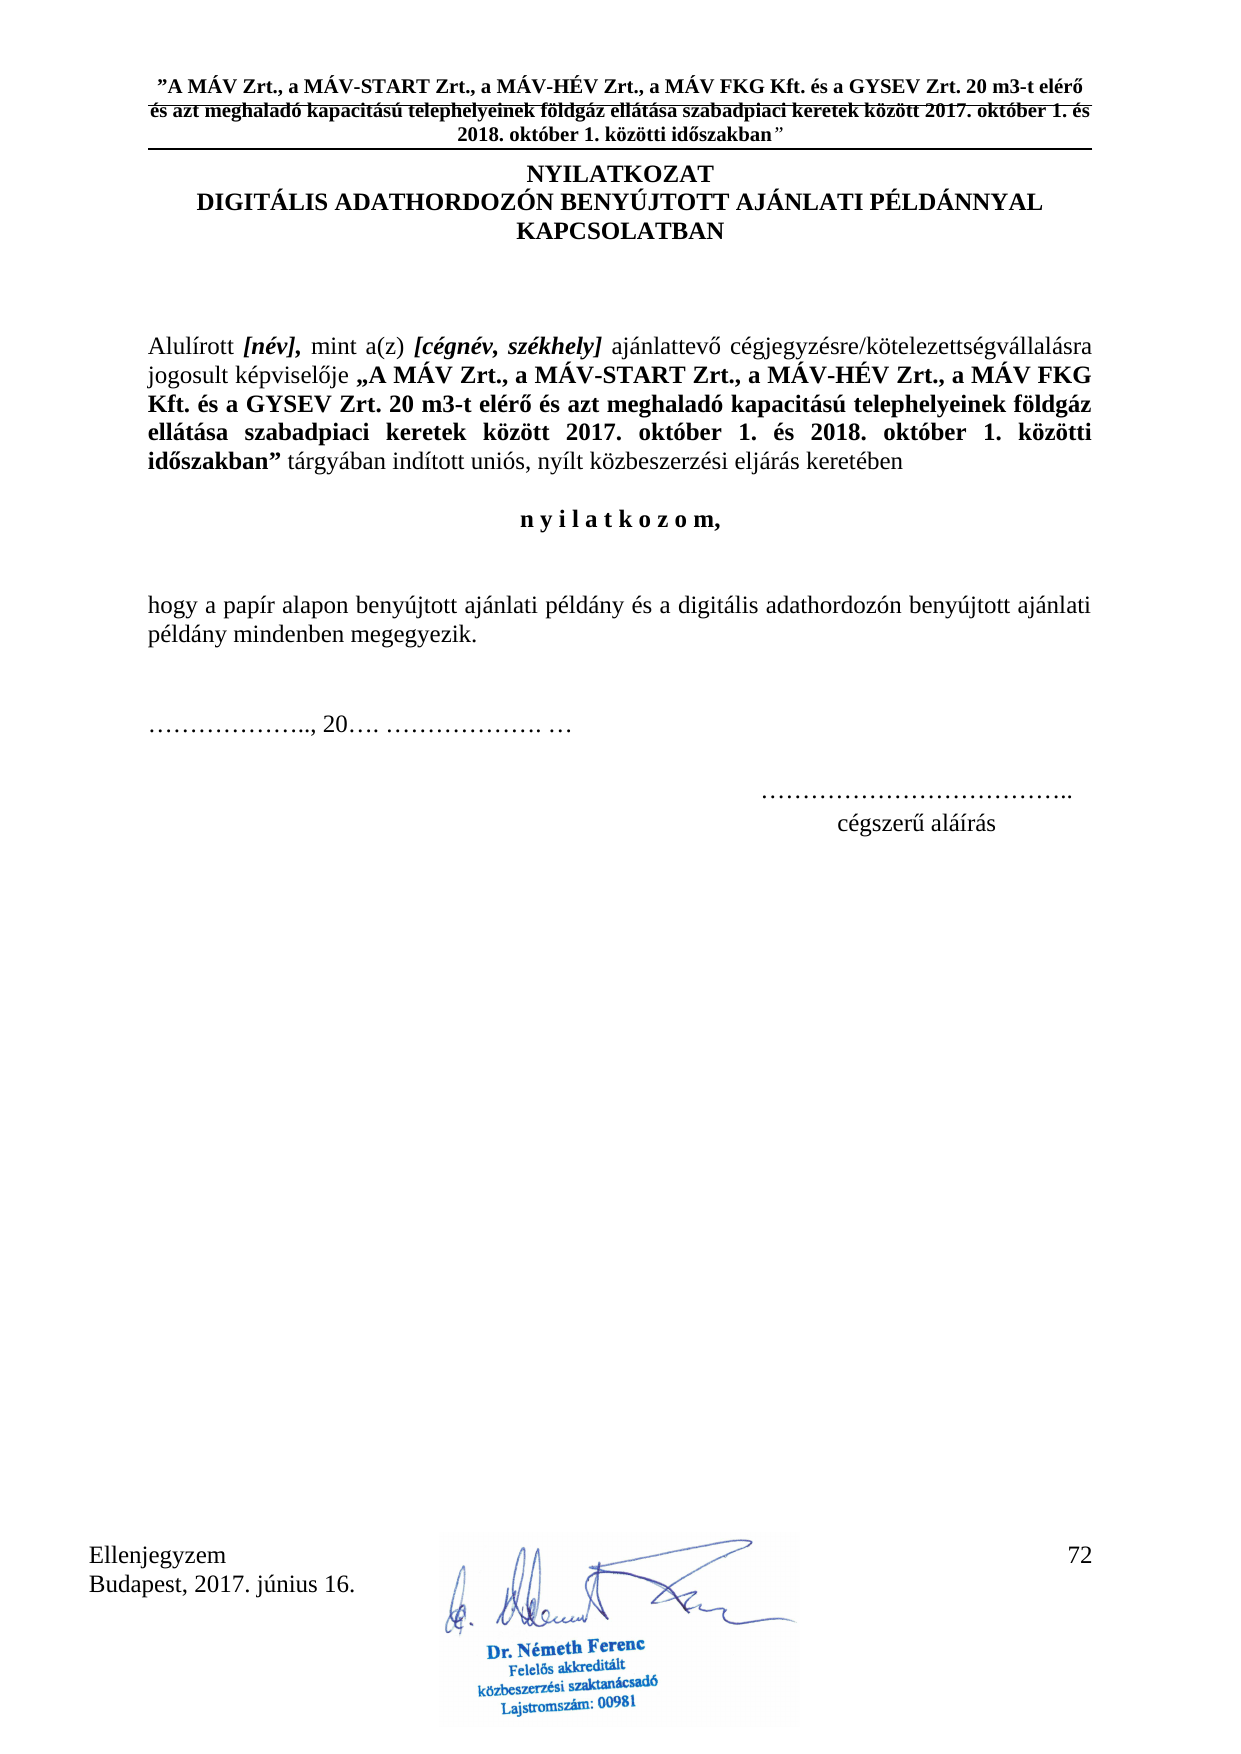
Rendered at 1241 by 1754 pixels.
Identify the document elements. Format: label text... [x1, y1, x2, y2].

text digitális adathordozón benyújtott ajánlati példánnyal kapcsolatban [148, 187, 1092, 245]
text hogy a papír alapon benyújtott ajánlati példány és a digitális adathordozón benyújtott ajánlati példány mindenben megegyezik. [148, 590, 1092, 647]
text ……………….., 20…. ………………. … [148, 709, 1092, 738]
text Alulírott [név], mint a(z) [cégnév, székhely] ajánlattevő cégjegyzésre/kötelezettségvállalásra jogosult képviselője „A MÁV Zrt., a MÁV-START Zrt., a MÁV-HÉV Zrt., a MÁV FKG Kft. és a GYSEV Zrt. 20 m3-t elérő és azt meghaladó kapacitású telephelyeinek földgáz ellátása szabadpiaci keretek között 2017. október 1. és 2018. október 1. közötti időszakban” tárgyában indított uniós, nyílt közbeszerzési eljárás keretében [148, 331, 1092, 475]
text n y i l a t k o z o m, [148, 504, 1092, 532]
text cégszerű aláírás [148, 805, 1092, 838]
text ……………………………….. [148, 772, 1092, 805]
text NYILATKOZAT [148, 159, 1092, 187]
